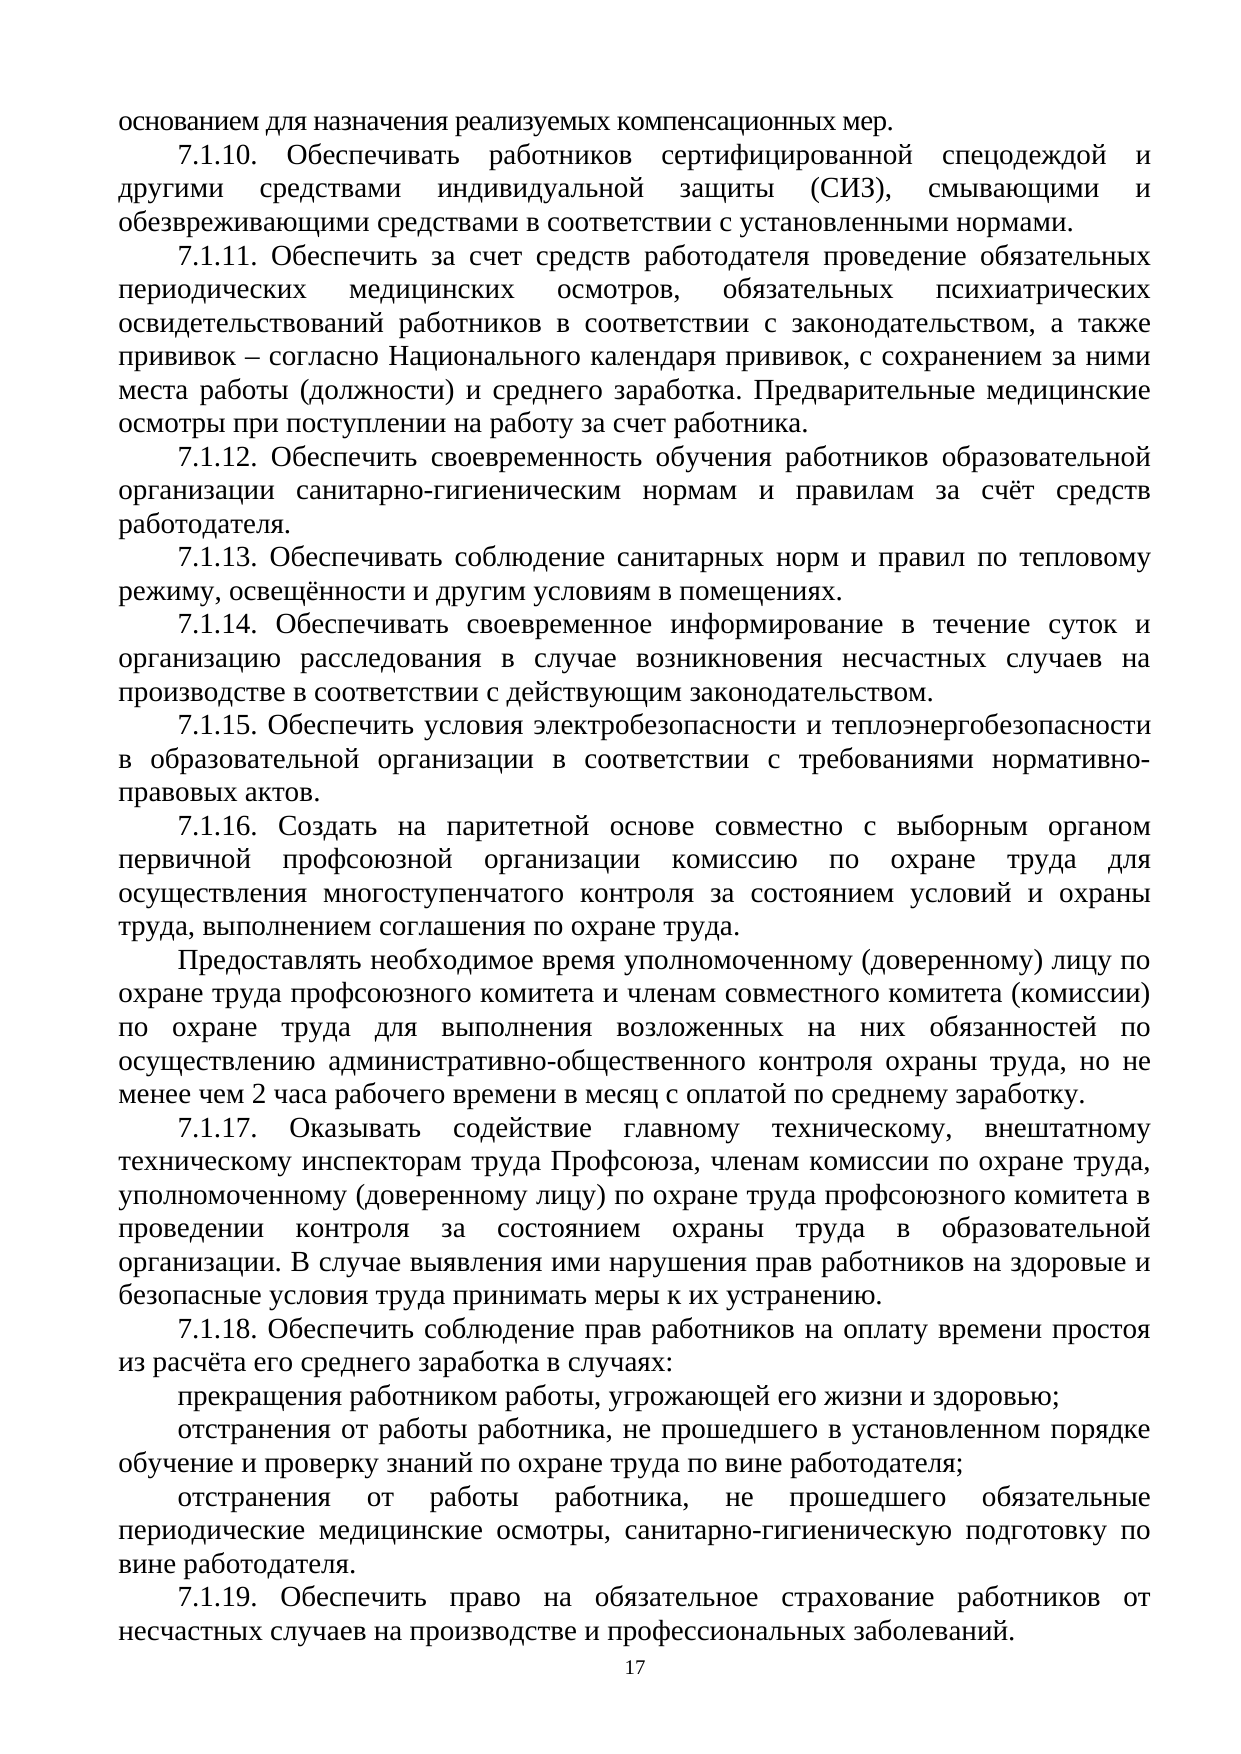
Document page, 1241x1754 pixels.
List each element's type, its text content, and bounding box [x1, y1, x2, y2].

text 7.1.12. Обеспечить своевременность обучения работников образовательной организации санитарно-гигиеническим нормам и правилам за счёт средств работодателя. [118, 439, 1152, 539]
text 7.1.11. Обеспечить за счет средств работодателя проведение обязательных периодических медицинских осмотров, обязательных психиатрических освидетельствований работников в соответствии с законодательством, а также прививок – согласно Национального календаря прививок, с сохранением за ними места работы (должности) и среднего заработка. Предварительные медицинские осмотры при поступлении на работу за счет работника. [118, 238, 1152, 439]
text 7.1.14. Обеспечивать своевременное информирование в течение суток и организацию расследования в случае возникновения несчастных случаев на производстве в соответствии с действующим законодательством. [118, 607, 1152, 707]
text 7.1.16. Создать на паритетной основе совместно с выборным органом первичной профсоюзной организации комиссию по охране труда для осуществления многоступенчатого контроля за состоянием условий и охраны труда, выполнением соглашения по охране труда. [118, 808, 1152, 942]
text Предоставлять необходимое время уполномоченному (доверенному) лицу по охране труда профсоюзного комитета и членам совместного комитета (комиссии) по охране труда для выполнения возложенных на них обязанностей по осуществлению административно-общественного контроля охраны труда, но не менее чем 2 часа рабочего времени в месяц с оплатой по среднему заработку. [118, 942, 1152, 1110]
text 7.1.17. Оказывать содействие главному техническому, внештатному техническому инспекторам труда Профсоюза, членам комиссии по охране труда, уполномоченному (доверенному лицу) по охране труда профсоюзного комитета в проведении контроля за состоянием охраны труда в образовательной организации. В случае выявления ими нарушения прав работников на здоровые и безопасные условия труда принимать меры к их устранению. [118, 1110, 1152, 1311]
text отстранения от работы работника, не прошедшего в установленном порядке обучение и проверку знаний по охране труда по вине работодателя; [118, 1412, 1152, 1479]
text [118, 103, 1152, 137]
text 7.1.18. Обеспечить соблюдение прав работников на оплату времени простоя из расчёта его среднего заработка в случаях: [118, 1311, 1152, 1378]
text 7.1.15. Обеспечить условия электробезопасности и теплоэнергобезопасности в образовательной организации в соответствии с требованиями нормативно-правовых актов. [118, 707, 1152, 808]
text 7.1.10. Обеспечивать работников сертифицированной спецодеждой и другими средствами индивидуальной защиты (СИЗ), смывающими и обезвреживающими средствами в соответствии с установленными нормами. [118, 137, 1152, 238]
text 7.1.13. Обеспечивать соблюдение санитарных норм и правил по тепловому режиму, освещённости и другим условиям в помещениях. [118, 539, 1152, 607]
text отстранения от работы работника, не прошедшего обязательные периодические медицинские осмотры, санитарно-гигиеническую подготовку по вине работодателя. [118, 1479, 1152, 1579]
text 7.1.19. Обеспечить право на обязательное страхование работников от несчастных случаев на производстве и профессиональных заболеваний. [118, 1579, 1152, 1646]
text прекращения работником работы, угрожающей его жизни и здоровью; [118, 1378, 1152, 1412]
